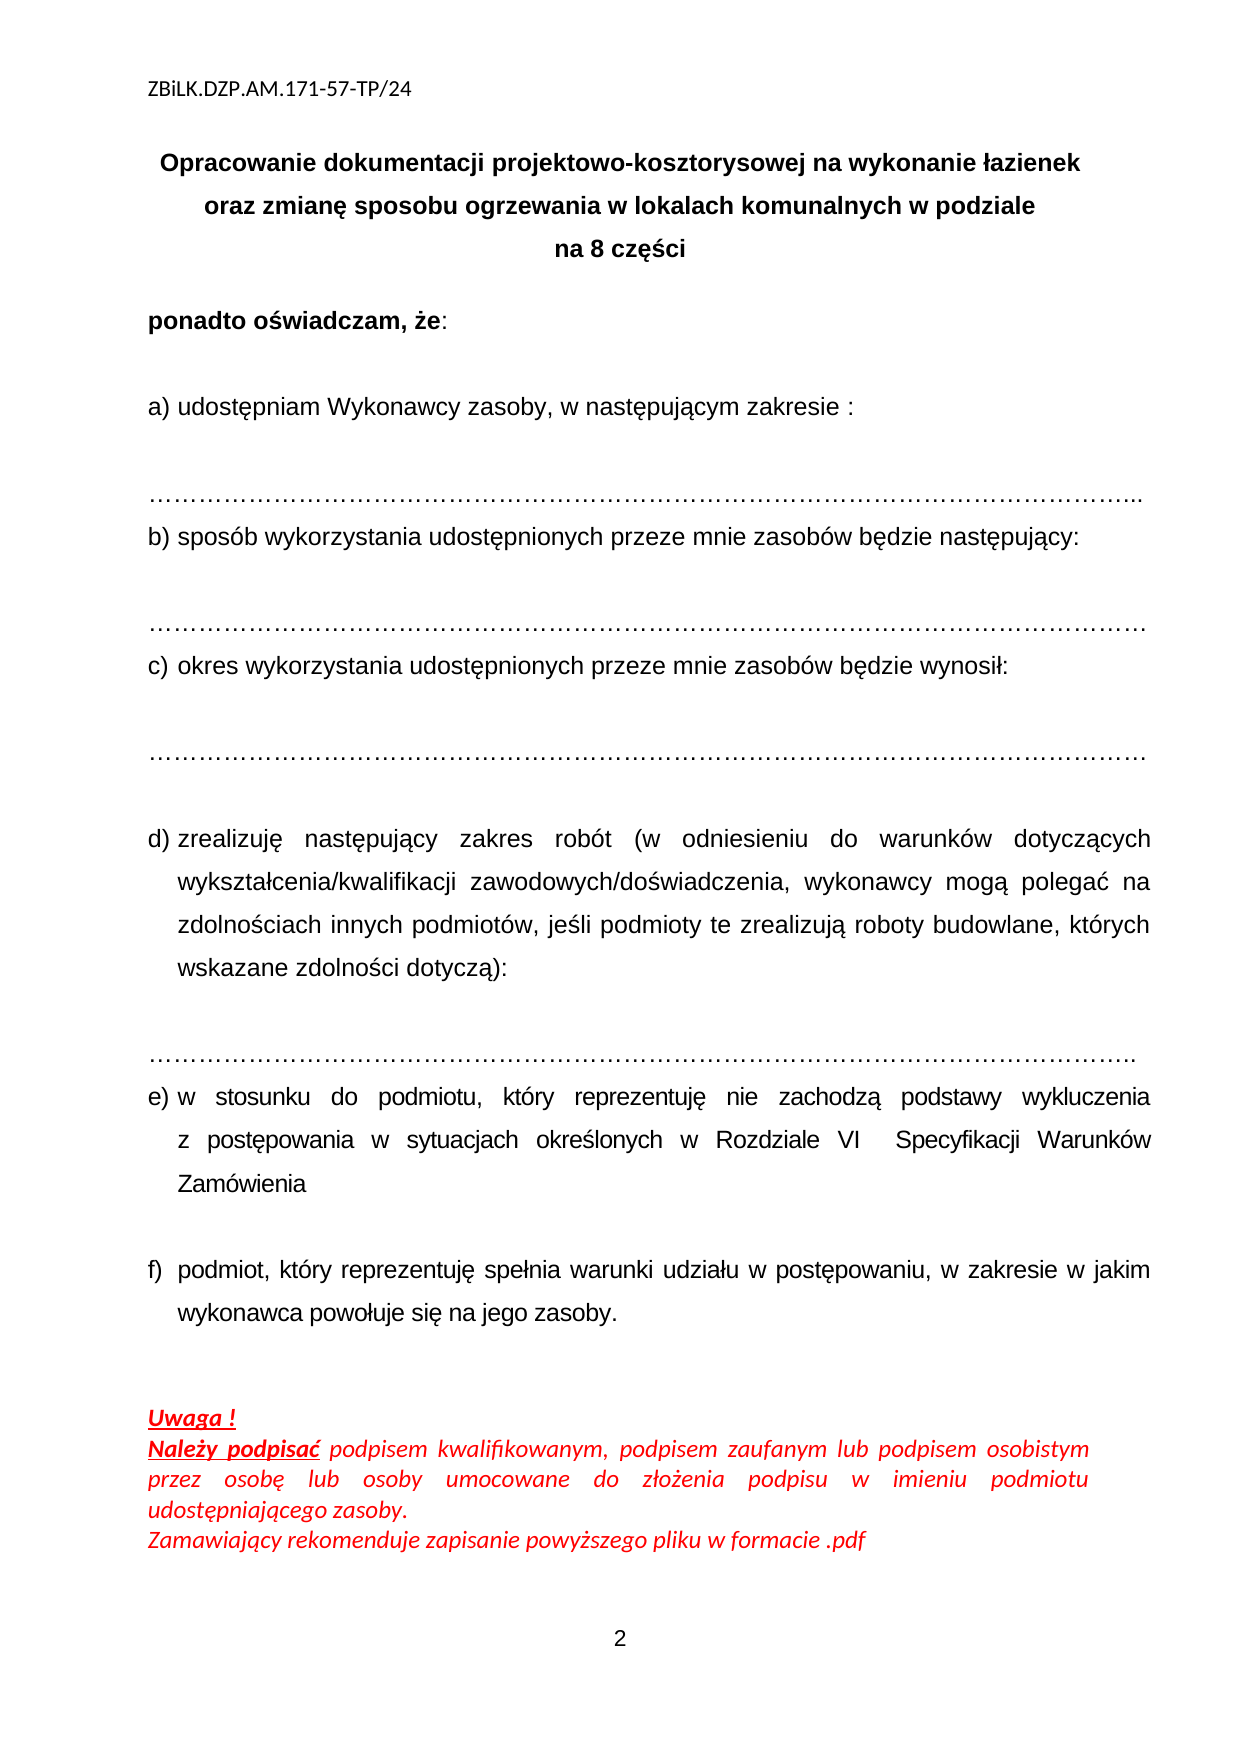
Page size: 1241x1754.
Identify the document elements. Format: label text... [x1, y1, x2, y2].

text Zamawiający rekomenduje zapisanie powyższego pliku w formacie .pdf [148, 1524, 1152, 1555]
text ponadto oświadczam, że: [148, 306, 1063, 335]
text ………………………………………………………………………………………………………... [148, 479, 1152, 507]
text ………………………………………………………………………………………………………… [148, 608, 1152, 637]
text Opracowanie dokumentacji projektowo-kosztorysowej na wykonanie łazienek oraz zmianę sposobu ogrzewania w lokalach komunalnych w podziale na 8 części [148, 148, 1093, 263]
list podmiot, który reprezentuję spełnia warunki udziału w postępowaniu, w zakresie w jakim wykonawca powołuje się na jego zasoby. [148, 1255, 1152, 1327]
text Należy podpisać podpisem kwalifikowanym, podpisem zaufanym lub podpisem osobistym przez osobę lub osoby umocowane do złożenia podpisu w imieniu podmiotu udostępniającego zasoby. [148, 1433, 1093, 1524]
list w stosunku do podmiotu, który reprezentuję nie zachodzą podstawy wykluczenia z postępowania w sytuacjach określonych w Rozdziale VI Specyfikacji Warunków Zamówienia [148, 1082, 1152, 1197]
list zrealizuję następujący zakres robót (w odniesieniu do warunków dotyczących wykształcenia/kwalifikacji zawodowych/doświadczenia, wykonawcy mogą polegać na zdolnościach innych podmiotów, jeśli podmioty te zrealizują roboty budowlane, których wskazane zdolności dotyczą): [148, 824, 1152, 982]
list sposób wykorzystania udostępnionych przeze mnie zasobów będzie następujący: [148, 522, 1152, 551]
list udostępniam Wykonawcy zasoby, w następującym zakresie : [148, 392, 1152, 421]
text ………………………………………………………………………………………………………… [148, 737, 1152, 766]
text ……………………………………………………………………………………………………….. [148, 1039, 1152, 1068]
text Uwaga ! [148, 1402, 1093, 1433]
list okres wykorzystania udostępnionych przeze mnie zasobów będzie wynosił: [148, 651, 1152, 680]
